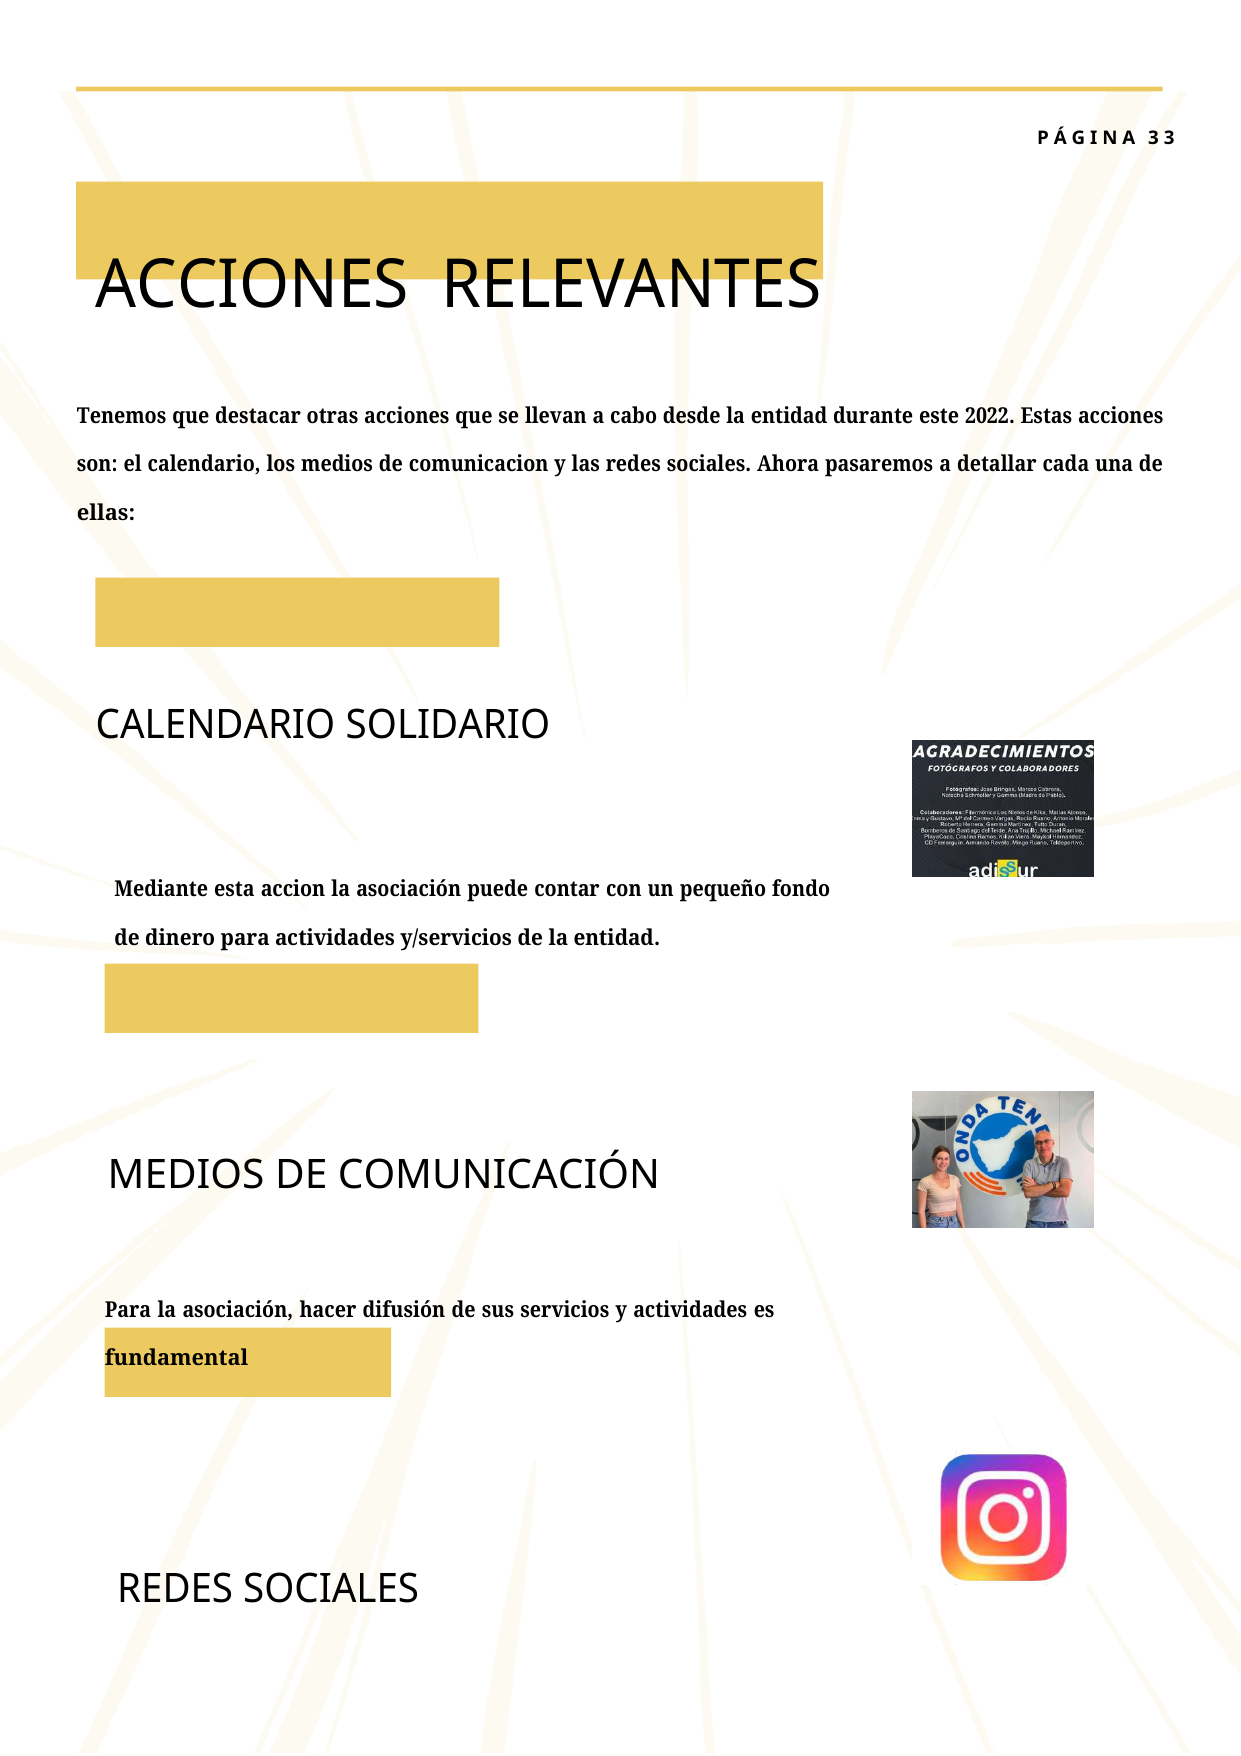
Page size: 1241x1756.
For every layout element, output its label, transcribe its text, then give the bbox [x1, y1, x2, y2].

text Para la asociación, hacer difusión de sus servicios y actividades es fundamental [104, 1294, 860, 1372]
text Mediante esta accion la asociación puede contar con un pequeño fondo de dinero para actividades y/servicios de la entidad. [114, 873, 842, 952]
subtitle ACCIONES RELEVANTES [95, 235, 911, 327]
subtitle MEDIOS DE COMUNICACIÓN [107, 1145, 1240, 1201]
picture [0, 91, 1240, 1754]
subtitle REDES SOCIALES [117, 1559, 1240, 1615]
text P Á G I N A 3 3 [1037, 124, 1240, 150]
text Tenemos que destacar otras acciones que se llevan a cabo desde la entidad durante este 2022. Estas acciones son: el calendario, los medios de comunicacion y las redes sociales. Ahora pasaremos a detallar cada una de ellas: [77, 400, 1163, 527]
text CALENDARIO SOLIDARIO [95, 695, 1240, 751]
